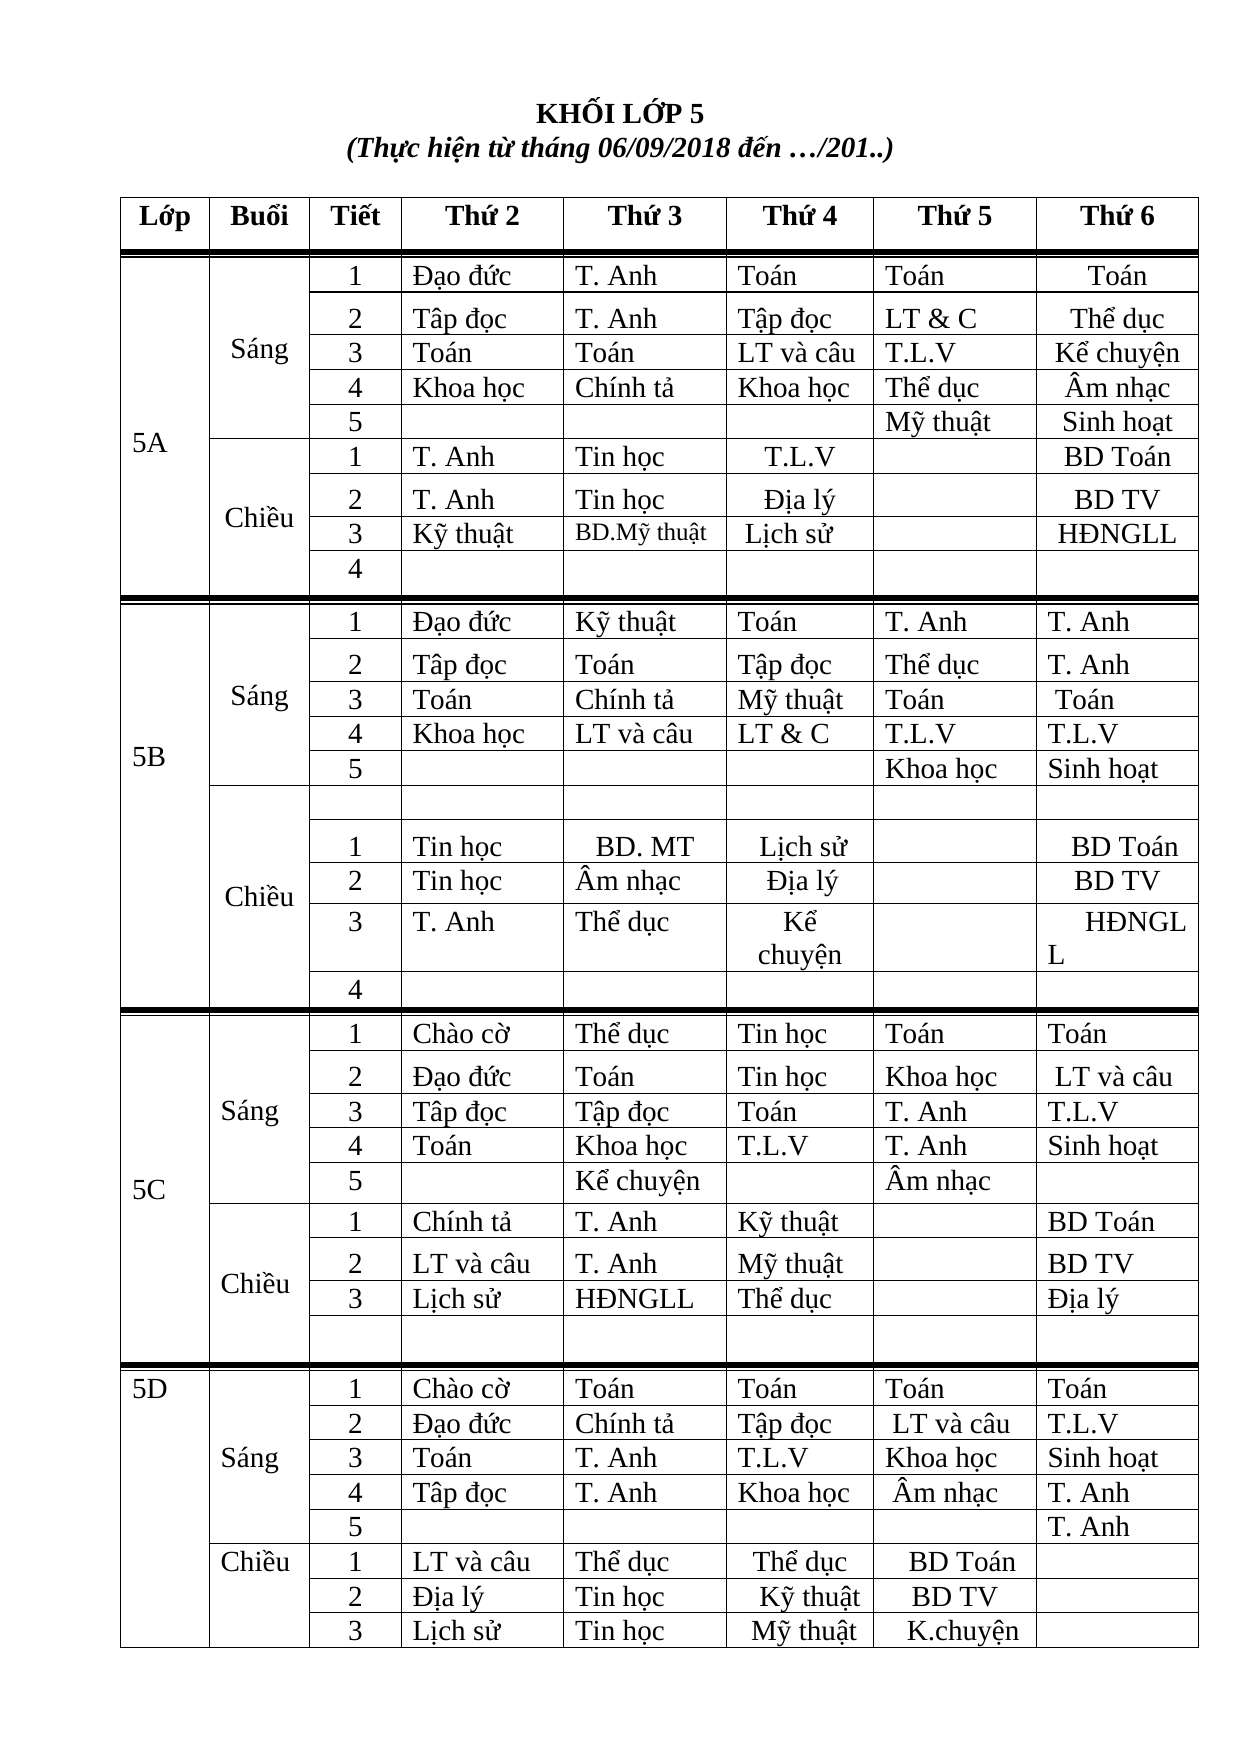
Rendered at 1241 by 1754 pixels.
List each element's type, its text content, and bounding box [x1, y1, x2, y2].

table_cell T.L.V [874, 335, 1036, 369]
table_cell [564, 405, 726, 438]
table_cell T. Anh [564, 258, 726, 291]
table_cell [402, 405, 563, 438]
table_cell [727, 751, 873, 785]
table_cell Thể dục [564, 1016, 726, 1050]
table_cell [1037, 1544, 1198, 1578]
table_cell Khoa học [874, 751, 1036, 785]
table_cell 5 [310, 1510, 401, 1543]
table_cell [727, 972, 873, 1007]
table_cell LT và câu [402, 1238, 563, 1280]
table_cell 3 [310, 1094, 401, 1127]
table_cell 3 [310, 1440, 401, 1474]
table_cell Sáng [210, 1016, 309, 1203]
table_header Thứ 6 [1037, 198, 1198, 248]
table_cell Sinh hoạt [1037, 1128, 1198, 1162]
table_cell Tin học [402, 863, 563, 903]
table_cell Tập đọc [727, 639, 873, 681]
table_cell Toán [1037, 1371, 1198, 1405]
table_cell Mỹ thuật [727, 682, 873, 716]
table_cell Khoa học [727, 370, 873, 403]
table_cell 5A [121, 258, 209, 595]
table_cell 3 [310, 1613, 401, 1647]
table_cell [1037, 1316, 1198, 1362]
table_cell T. Anh [1037, 639, 1198, 681]
table_cell Chính tả [564, 1406, 726, 1439]
table_cell [310, 1316, 401, 1362]
table_cell 2 [310, 639, 401, 681]
table_cell Toán [564, 1051, 726, 1093]
table_header Thứ 5 [874, 198, 1036, 248]
table_cell Khoa học [402, 370, 563, 403]
table_cell [402, 751, 563, 785]
table_cell Toán [874, 682, 1036, 716]
table_cell T. Anh [402, 439, 563, 473]
table_cell Kể chuyện [727, 904, 873, 971]
table_cell T.L.V [727, 439, 873, 473]
table_cell Tâp đọc [402, 1475, 563, 1508]
table_cell 5 [310, 405, 401, 438]
table_cell Toán [727, 1094, 873, 1127]
table_cell Tập đọc [564, 1094, 726, 1127]
table_cell [874, 1238, 1036, 1280]
table_cell LT và câu [1037, 1051, 1198, 1093]
table_cell [402, 1510, 563, 1543]
table_cell Kể chuyện [1037, 335, 1198, 369]
table_cell 2 [310, 1051, 401, 1093]
table_cell Âm nhạc [1037, 370, 1198, 403]
table_cell Kể chuyện [564, 1163, 726, 1203]
table_cell Lịch sử [402, 1613, 563, 1647]
table_cell [402, 1163, 563, 1203]
table_cell Toán [874, 1371, 1036, 1405]
table_cell [564, 972, 726, 1007]
table_cell K.chuyện [874, 1613, 1036, 1647]
table_cell Tâp đọc [402, 293, 563, 334]
table_cell 1 [310, 1371, 401, 1405]
table_cell [874, 1510, 1036, 1543]
table_cell T.L.V [1037, 717, 1198, 750]
table_cell HĐNGLL [564, 1281, 726, 1315]
table_cell [564, 551, 726, 595]
table_header Thứ 3 [564, 198, 726, 248]
table_cell Chính tả [564, 370, 726, 403]
table_cell 4 [310, 370, 401, 403]
table_cell [874, 972, 1036, 1007]
text (Thực hiện từ tháng 06/09/2018 đến …/201..) [150, 130, 1090, 164]
table_cell 4 [310, 1128, 401, 1162]
table_cell 1 [310, 605, 401, 638]
table_cell Thể dục [874, 370, 1036, 403]
table_cell [402, 786, 563, 819]
table_cell Chiều [210, 439, 309, 595]
table_cell [1037, 551, 1198, 595]
table_cell Sáng [210, 258, 309, 438]
table_cell 2 [310, 1238, 401, 1280]
table_cell Toán [402, 682, 563, 716]
table_cell BD Toán [1037, 1204, 1198, 1237]
table_cell [874, 439, 1036, 473]
table_cell [727, 551, 873, 595]
table_cell Toán [1037, 1016, 1198, 1050]
table_cell 1 [310, 1204, 401, 1237]
table_cell 3 [310, 1281, 401, 1315]
table_cell [402, 1316, 563, 1362]
table_cell T.L.V [727, 1440, 873, 1474]
table_cell [564, 1316, 726, 1362]
table_cell [402, 972, 563, 1007]
table_cell Toán [727, 1371, 873, 1405]
table_cell 5C [121, 1016, 209, 1362]
table_cell 4 [310, 717, 401, 750]
table_cell HĐNGLL [1037, 517, 1198, 550]
table_cell Kỹ thuật [727, 1204, 873, 1237]
table_cell Thể dục [874, 639, 1036, 681]
table_cell Chào cờ [402, 1371, 563, 1405]
table_cell Sáng [210, 605, 309, 785]
table_cell Tin học [564, 474, 726, 516]
table_cell 1 [310, 439, 401, 473]
table_cell Kỹ thuật [402, 517, 563, 550]
table_cell Khoa học [874, 1051, 1036, 1093]
table_cell Địa lý [727, 863, 873, 903]
table_cell Khoa học [564, 1128, 726, 1162]
table_cell Toán [727, 605, 873, 638]
table_cell [874, 1204, 1036, 1237]
table_cell BD Toán [874, 1544, 1036, 1578]
table_cell 2 [310, 863, 401, 903]
table_header Tiết [310, 198, 401, 248]
table_cell 5 [310, 1163, 401, 1203]
table_cell Kỹ thuật [564, 605, 726, 638]
table_cell 1 [310, 1544, 401, 1578]
table_cell [564, 1510, 726, 1543]
table_cell Tin học [402, 820, 563, 862]
table_cell [874, 786, 1036, 819]
table_cell T. Anh [564, 1204, 726, 1237]
table_cell [874, 517, 1036, 550]
table_cell Đạo đức [402, 605, 563, 638]
table_cell Tin học [564, 439, 726, 473]
table_cell Lịch sử [402, 1281, 563, 1315]
table_cell T. Anh [564, 1440, 726, 1474]
table_cell Chính tả [564, 682, 726, 716]
table_cell Toán [564, 335, 726, 369]
table_cell Khoa học [402, 717, 563, 750]
table_cell Thể dục [564, 904, 726, 971]
table_cell LT và câu [727, 335, 873, 369]
table_cell Tập đọc [727, 293, 873, 334]
table_cell Đạo đức [402, 258, 563, 291]
table_cell Chào cờ [402, 1016, 563, 1050]
table_cell Địa lý [1037, 1281, 1198, 1315]
table_cell 2 [310, 1579, 401, 1612]
table_cell [310, 786, 401, 819]
table_cell Khoa học [727, 1475, 873, 1508]
table_cell 4 [310, 972, 401, 1007]
table_cell BD TV [1037, 474, 1198, 516]
table_cell T.L.V [1037, 1406, 1198, 1439]
table_cell [874, 820, 1036, 862]
table_cell 3 [310, 682, 401, 716]
table_cell [1037, 1579, 1198, 1612]
table_cell Âm nhạc [564, 863, 726, 903]
table_cell 4 [310, 1475, 401, 1508]
table_cell [874, 904, 1036, 971]
table_cell 3 [310, 335, 401, 369]
table_cell 1 [310, 1016, 401, 1050]
table_cell 1 [310, 820, 401, 862]
table_cell [874, 863, 1036, 903]
table_cell Mỹ thuật [874, 405, 1036, 438]
table_cell Chiều [210, 1204, 309, 1362]
table_cell T.L.V [727, 1128, 873, 1162]
table_cell Toán [874, 1016, 1036, 1050]
table_cell Đạo đức [402, 1051, 563, 1093]
table_cell 4 [310, 551, 401, 595]
table_cell 3 [310, 904, 401, 971]
table_cell 5D [121, 1371, 209, 1647]
table_cell Thể dục [727, 1281, 873, 1315]
table_cell [727, 405, 873, 438]
table_cell [874, 551, 1036, 595]
table_cell Mỹ thuật [727, 1613, 873, 1647]
table_cell Tâp đọc [402, 1094, 563, 1127]
table_cell 1 [310, 258, 401, 291]
table_header Lớp [121, 198, 209, 248]
table_cell T. Anh [564, 1238, 726, 1280]
table_cell Toán [402, 335, 563, 369]
table_cell T. Anh [1037, 605, 1198, 638]
table_cell Toán [564, 1371, 726, 1405]
text KHỐI LỚP 5 [150, 97, 1090, 130]
table_cell Tâp đọc [402, 639, 563, 681]
table_cell Toán [402, 1440, 563, 1474]
table_cell Lịch sử [727, 820, 873, 862]
table_cell [402, 551, 563, 595]
table_cell Tin học [727, 1016, 873, 1050]
table_cell Toán [727, 258, 873, 291]
table_header Thứ 4 [727, 198, 873, 248]
table_cell T. Anh [874, 1128, 1036, 1162]
table_cell Âm nhạc [874, 1475, 1036, 1508]
table_cell Tin học [564, 1579, 726, 1612]
table_cell Thể dục [564, 1544, 726, 1578]
table_cell 5B [121, 605, 209, 1007]
table_cell Âm nhạc [874, 1163, 1036, 1203]
table_cell Lịch sử [727, 517, 873, 550]
table_cell [1037, 972, 1198, 1007]
table_cell Chiều [210, 786, 309, 1007]
table_cell Địa lý [402, 1579, 563, 1612]
table_cell [727, 1163, 873, 1203]
table_cell HĐNGLL [1037, 904, 1198, 971]
table_cell T. Anh [564, 293, 726, 334]
table_cell BD.Mỹ thuật [564, 517, 726, 550]
table_cell Sinh hoạt [1037, 751, 1198, 785]
table_header Buổi [210, 198, 309, 248]
table_cell Chính tả [402, 1204, 563, 1237]
table_cell LT & C [727, 717, 873, 750]
table_cell 2 [310, 474, 401, 516]
table_cell BD Toán [1037, 439, 1198, 473]
table_cell Toán [1037, 682, 1198, 716]
table_cell BD TV [1037, 863, 1198, 903]
table_cell Đạo đức [402, 1406, 563, 1439]
table_cell T.L.V [874, 717, 1036, 750]
table_cell BD. MT [564, 820, 726, 862]
table_cell [874, 474, 1036, 516]
table_cell [727, 1316, 873, 1362]
table_cell LT & C [874, 293, 1036, 334]
table_cell [874, 1281, 1036, 1315]
table_cell LT và câu [564, 717, 726, 750]
table_cell Thể dục [1037, 293, 1198, 334]
table_cell Toán [564, 639, 726, 681]
table_cell T. Anh [1037, 1475, 1198, 1508]
table_cell T. Anh [874, 605, 1036, 638]
table_cell [1037, 1613, 1198, 1647]
table_header Thứ 2 [402, 198, 563, 248]
table_cell Khoa học [874, 1440, 1036, 1474]
table_cell Toán [874, 258, 1036, 291]
table_cell BD TV [1037, 1238, 1198, 1280]
table_cell LT và câu [402, 1544, 563, 1578]
table_cell T. Anh [402, 904, 563, 971]
table_cell [727, 786, 873, 819]
table_cell [564, 751, 726, 785]
table_cell Sáng [210, 1371, 309, 1543]
table_cell BD TV [874, 1579, 1036, 1612]
table_cell 5 [310, 751, 401, 785]
table_cell [1037, 786, 1198, 819]
table_cell [564, 786, 726, 819]
table_cell [874, 1316, 1036, 1362]
table_cell Tin học [727, 1051, 873, 1093]
table_cell [727, 1510, 873, 1543]
table_cell T.L.V [1037, 1094, 1198, 1127]
table_cell Chiều [210, 1544, 309, 1647]
table_cell T. Anh [402, 474, 563, 516]
table_cell Toán [402, 1128, 563, 1162]
table_cell T. Anh [874, 1094, 1036, 1127]
table_cell Kỹ thuật [727, 1579, 873, 1612]
table_cell 2 [310, 1406, 401, 1439]
table_cell Toán [1037, 258, 1198, 291]
table_cell Thể dục [727, 1544, 873, 1578]
table_cell 2 [310, 293, 401, 334]
table_cell Tin học [564, 1613, 726, 1647]
table_cell Mỹ thuật [727, 1238, 873, 1280]
table_cell Sinh hoạt [1037, 405, 1198, 438]
table_cell [1037, 1163, 1198, 1203]
table_cell 3 [310, 517, 401, 550]
table_cell Sinh hoạt [1037, 1440, 1198, 1474]
table_cell LT và câu [874, 1406, 1036, 1439]
table_cell Địa lý [727, 474, 873, 516]
table_cell Tập đọc [727, 1406, 873, 1439]
table_cell T. Anh [1037, 1510, 1198, 1543]
table_cell BD Toán [1037, 820, 1198, 862]
table_cell T. Anh [564, 1475, 726, 1508]
